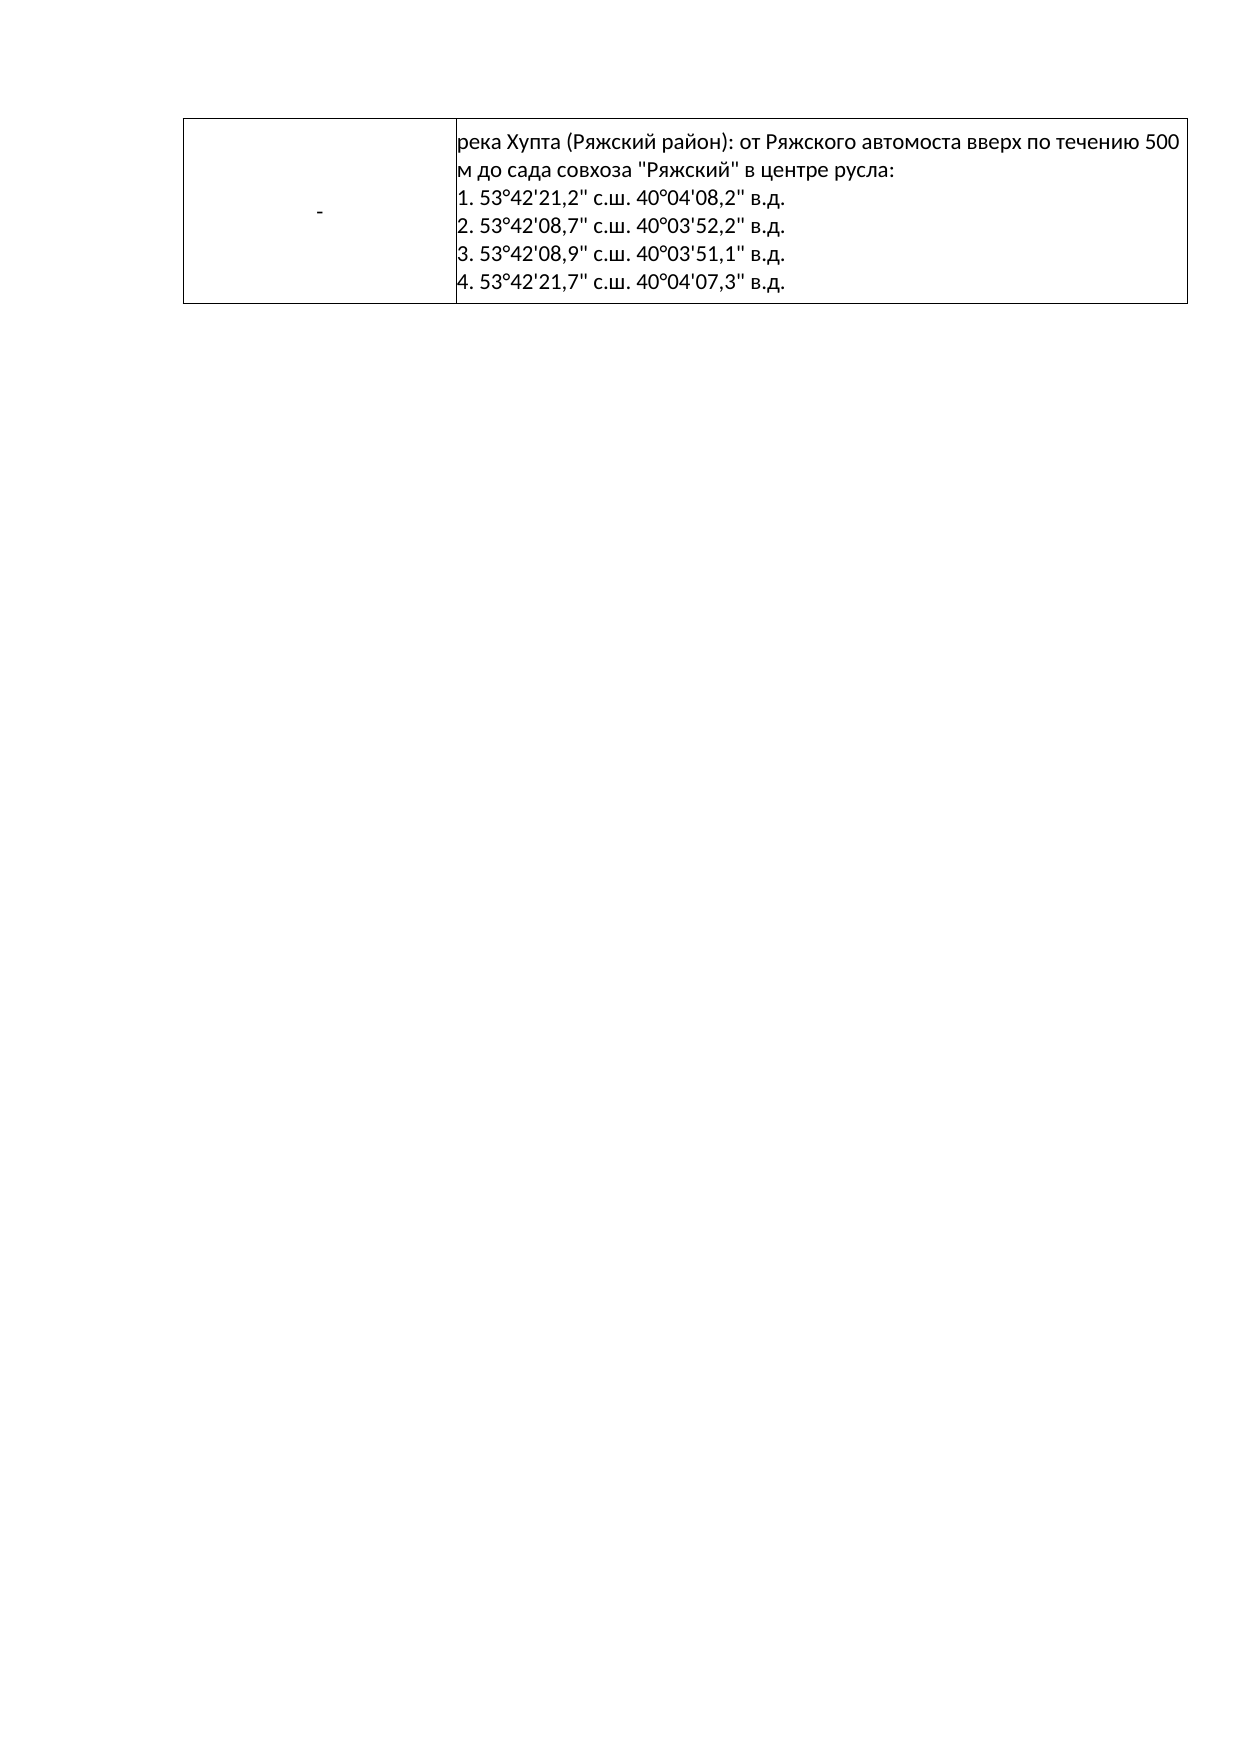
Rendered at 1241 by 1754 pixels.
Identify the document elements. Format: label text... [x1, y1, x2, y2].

table_cell река Хупта (Ряжский район): от Ряжского автомоста вверх по течению 500 м до сада совхоза "Ряжский" в центре русла: 1. 53°42'21,2" с.ш. 40°04'08,2" в.д. 2. 53°42'08,7" с.ш. 40°03'52,2" в.д. 3. 53°42'08,9" с.ш. 40°03'51,1" в.д. 4. 53°42'21,7" с.ш. 40°04'07,3" в.д. [457, 119, 1187, 303]
table_cell - [184, 119, 456, 303]
